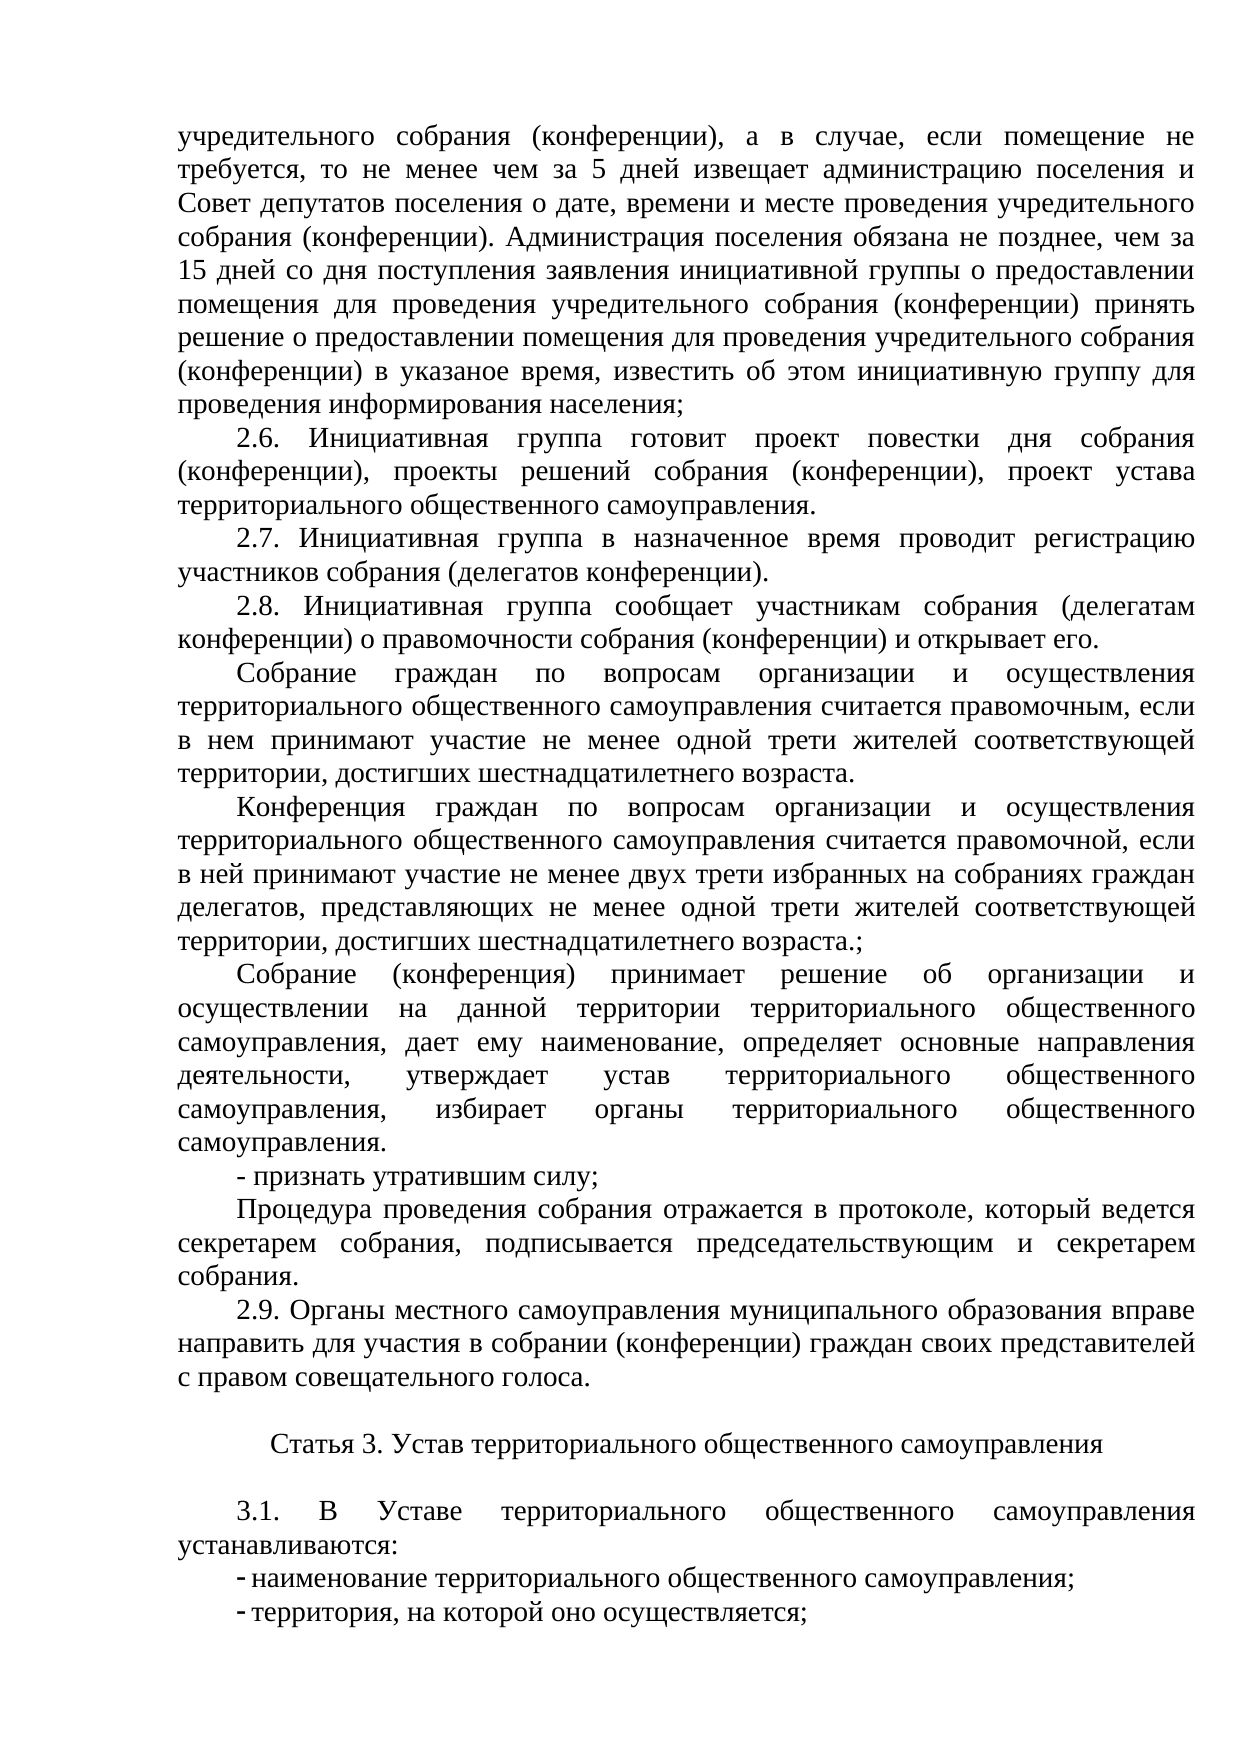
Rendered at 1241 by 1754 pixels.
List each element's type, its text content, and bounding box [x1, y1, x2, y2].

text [177, 118, 1196, 420]
text 3.1. В Уставе территориального общественного самоуправления устанавливаются: [177, 1493, 1196, 1560]
text 2.6. Инициативная группа готовит проект повестки дня собрания (конференции), проекты решений собрания (конференции), проект устава территориального общественного самоуправления. [177, 420, 1196, 521]
list территория, на которой оно осуществляется; [177, 1594, 1196, 1628]
text Собрание граждан по вопросам организации и осуществления территориального общественного самоуправления считается правомочным, если в нем принимают участие не менее одной трети жителей соответствующей территории, достигших шестнадцатилетнего возраста. [177, 655, 1196, 789]
text 2.8. Инициативная группа сообщает участникам собрания (делегатам конференции) о правомочности собрания (конференции) и открывает его. [177, 588, 1196, 655]
text Собрание (конференция) принимает решение об организации и осуществлении на данной территории территориального общественного самоуправления, дает ему наименование, определяет основные направления деятельности, утверждает устав территориального общественного самоуправления, избирает органы территориального общественного самоуправления. [177, 957, 1196, 1158]
text Процедура проведения собрания отражается в протоколе, который ведется секретарем собрания, подписывается председательствующим и секретарем собрания. [177, 1191, 1196, 1292]
text Статья 3. Устав территориального общественного самоуправления [177, 1426, 1196, 1460]
text 2.7. Инициативная группа в назначенное время проводит регистрацию участников собрания (делегатов конференции). [177, 521, 1196, 588]
text Конференция граждан по вопросам организации и осуществления территориального общественного самоуправления считается правомочной, если в ней принимают участие не менее двух трети избранных на собраниях граждан делегатов, представляющих не менее одной трети жителей соответствующей территории, достигших шестнадцатилетнего возраста.; [177, 789, 1196, 957]
text - признать утратившим силу; [177, 1158, 1196, 1191]
text 2.9. Органы местного самоуправления муниципального образования вправе направить для участия в собрании (конференции) граждан своих представителей с правом совещательного голоса. [177, 1292, 1196, 1393]
list наименование территориального общественного самоуправления; [177, 1560, 1196, 1594]
